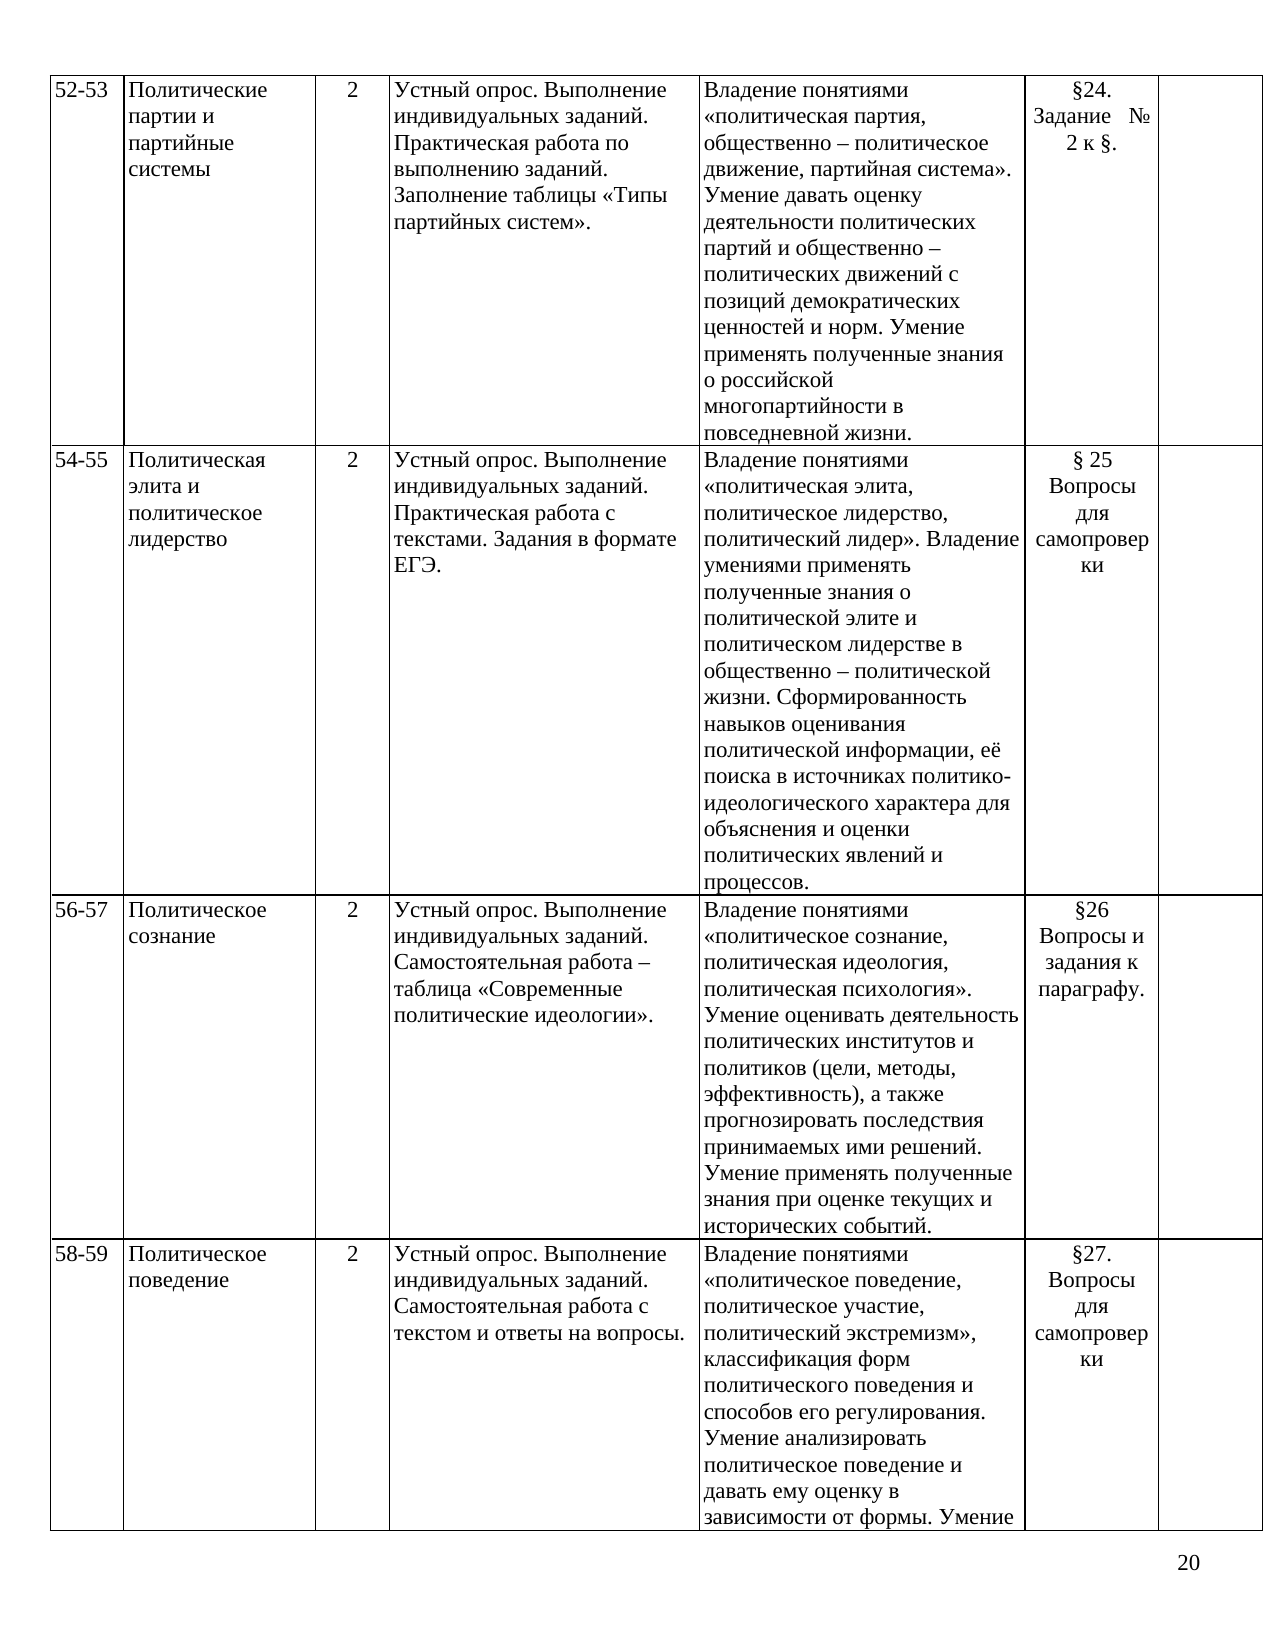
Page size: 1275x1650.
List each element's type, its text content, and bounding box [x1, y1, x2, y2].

table_cell [1159, 896, 1262, 1238]
table_cell 54-55 [51, 446, 123, 894]
table_cell Политические партии и партийные системы [125, 76, 315, 445]
table_cell 2 [316, 446, 389, 894]
table_cell 2 [316, 896, 389, 1238]
table_cell §26 Вопросы и задания к параграфу. [1026, 896, 1158, 1238]
table_cell Устный опрос. Выполнение индивидуальных заданий. Практическая работа по выполнению заданий. Заполнение таблицы «Типы партийных систем». [390, 76, 699, 445]
table_cell 56-57 [51, 895, 123, 1238]
table_cell 52-53 [51, 76, 123, 445]
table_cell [124, 1240, 315, 1530]
table_cell § 25 Вопросы для самопроверки [1026, 446, 1158, 894]
table_cell Политическая элита и политическое лидерство [124, 446, 315, 894]
table_cell 2 [316, 76, 389, 445]
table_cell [390, 1240, 699, 1530]
table_cell [1159, 1240, 1262, 1530]
table_cell Устный опрос. Выполнение индивидуальных заданий. Самостоятельная работа – таблица «Современные политические идеологии». [390, 896, 699, 1238]
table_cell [1026, 1240, 1158, 1530]
table_cell 58-59 [51, 1239, 123, 1530]
table_cell 2 [316, 1240, 389, 1530]
table_cell §24. Задание № 2 к §. [1026, 76, 1158, 445]
table_cell [1159, 76, 1262, 445]
table_cell Политическое сознание [124, 896, 315, 1238]
table_cell Устный опрос. Выполнение индивидуальных заданий. Практическая работа с текстами. Задания в формате ЕГЭ. [390, 446, 699, 894]
table_cell [1159, 446, 1262, 894]
